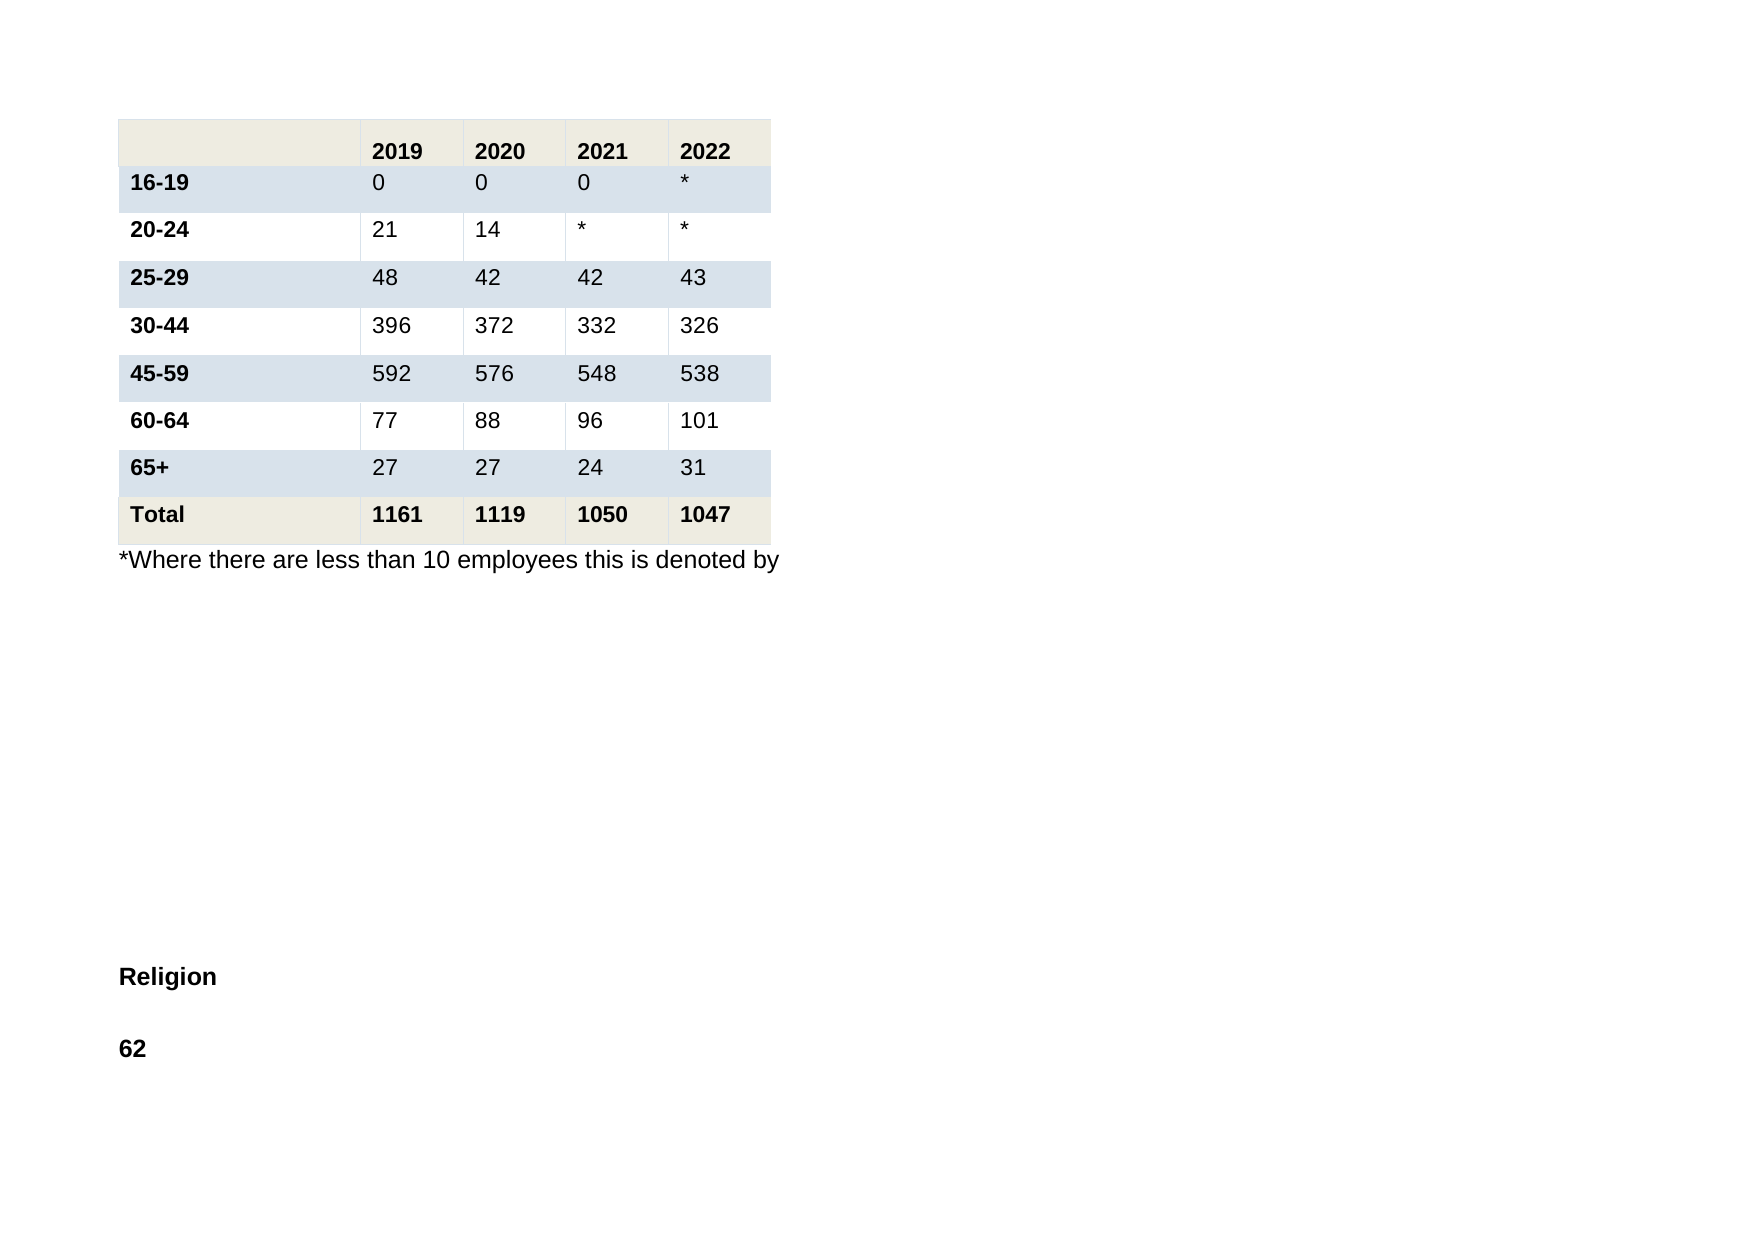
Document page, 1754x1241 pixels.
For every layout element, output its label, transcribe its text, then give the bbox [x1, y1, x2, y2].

table_header [119, 120, 360, 166]
text Religion [118, 962, 1635, 991]
table_header 2022 [669, 120, 771, 166]
table_cell * [668, 167, 771, 213]
table_cell 65+ [119, 451, 360, 497]
table_cell 42 [566, 262, 668, 308]
table_cell 0 [566, 167, 668, 213]
table_cell 396 [361, 308, 463, 355]
table_cell 60-64 [119, 403, 360, 450]
table_cell 31 [668, 451, 771, 497]
table_cell 96 [566, 403, 668, 450]
table_cell 326 [669, 308, 771, 355]
table_cell 576 [463, 356, 566, 402]
table_cell 27 [463, 451, 566, 497]
table_cell 372 [464, 308, 565, 355]
table_cell 45-59 [119, 356, 360, 402]
table_cell 592 [360, 356, 463, 402]
table_cell 14 [464, 213, 565, 261]
table_header 2021 [566, 120, 668, 166]
table_cell 332 [566, 308, 668, 355]
table_cell 24 [566, 451, 668, 497]
table_cell 77 [361, 403, 463, 450]
table_cell 16-19 [119, 167, 360, 213]
table_cell 1047 [669, 497, 771, 544]
table_cell 30-44 [119, 308, 360, 355]
table_cell 548 [566, 356, 668, 402]
table_header 2019 [361, 120, 463, 166]
table_cell 1119 [464, 497, 565, 544]
table_cell 48 [360, 262, 463, 308]
table_cell 1161 [361, 497, 463, 544]
table_cell 1050 [566, 497, 668, 544]
table_cell Total [119, 497, 360, 544]
table_cell 538 [668, 356, 771, 402]
table_header 2020 [464, 120, 565, 166]
table_cell 27 [360, 451, 463, 497]
table_cell 25-29 [119, 262, 360, 308]
table_cell 88 [464, 403, 565, 450]
text *Where there are less than 10 employees this is denoted by [118, 545, 1635, 574]
table_cell * [669, 213, 771, 261]
table_cell 20-24 [119, 213, 360, 261]
table_cell 0 [463, 167, 566, 213]
table_cell 101 [669, 403, 771, 450]
table_cell * [566, 213, 668, 261]
table_cell 43 [668, 262, 771, 308]
table_cell 42 [463, 262, 566, 308]
table_cell 21 [361, 213, 463, 261]
table_cell 0 [360, 167, 463, 213]
